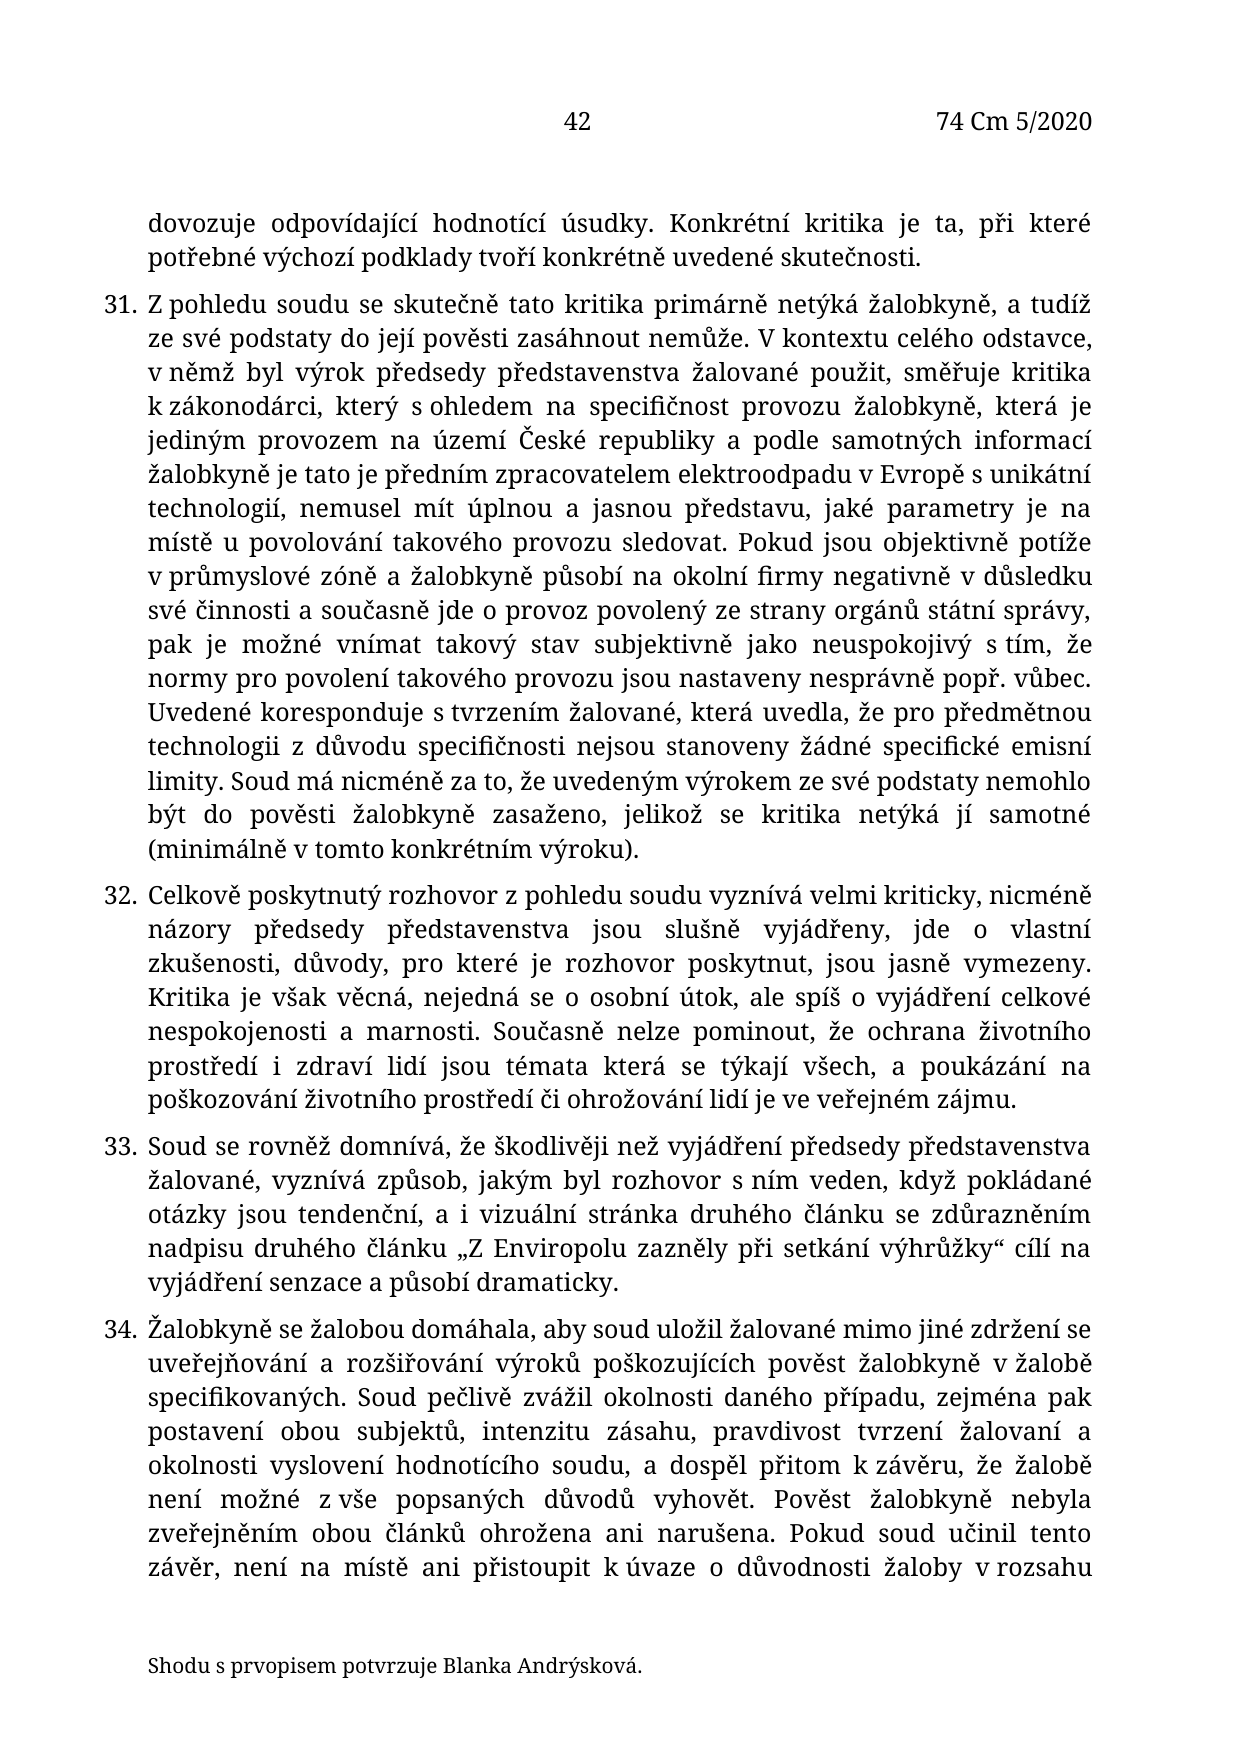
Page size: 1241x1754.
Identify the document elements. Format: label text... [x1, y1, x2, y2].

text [103, 1312, 1092, 1584]
text 33. Soud se rovněž domnívá, že škodlivěji než vyjádření předsedy představenstva žalované, vyznívá způsob, jakým byl rozhovor s ním veden, když pokládané otázky jsou tendenční, a i vizuální stránka druhého článku se zdůrazněním nadpisu druhého článku „Z Enviropolu zazněly při setkání výhrůžky“ cílí na vyjádření senzace a působí dramaticky. [103, 1129, 1092, 1299]
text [103, 206, 1092, 274]
text 32. Celkově poskytnutý rozhovor z pohledu soudu vyznívá velmi kriticky, nicméně názory předsedy představenstva jsou slušně vyjádřeny, jde o vlastní zkušenosti, důvody, pro které je rozhovor poskytnut, jsou jasně vymezeny. Kritika je však věcná, nejedná se o osobní útok, ale spíš o vyjádření celkové nespokojenosti a marnosti. Současně nelze pominout, že ochrana životního prostředí i zdraví lidí jsou témata která se týkají všech, a poukázání na poškozování životního prostředí či ohrožování lidí je ve veřejném zájmu. [103, 878, 1092, 1116]
text 31. Z pohledu soudu se skutečně tato kritika primárně netýká žalobkyně, a tudíž ze své podstaty do její pověsti zasáhnout nemůže. V kontextu celého odstavce, v němž byl výrok předsedy představenstva žalované použit, směřuje kritika k zákonodárci, který s ohledem na specifičnost provozu žalobkyně, která je jediným provozem na území České republiky a podle samotných informací žalobkyně je tato je předním zpracovatelem elektroodpadu v Evropě s unikátní technologií, nemusel mít úplnou a jasnou představu, jaké parametry je na místě u povolování takového provozu sledovat. Pokud jsou objektivně potíže v průmyslové zóně a žalobkyně působí na okolní firmy negativně v důsledku své činnosti a současně jde o provoz povolený ze strany orgánů státní správy, pak je možné vnímat takový stav subjektivně jako neuspokojivý s tím, že normy pro povolení takového provozu jsou nastaveny nesprávně popř. vůbec. Uvedené koresponduje s tvrzením žalované, která uvedla, že pro předmětnou technologii z důvodu specifičnosti nejsou stanoveny žádné specifické emisní limity. Soud má nicméně za to, že uvedeným výrokem ze své podstaty nemohlo být do pověsti žalobkyně zasaženo, jelikož se kritika netýká jí samotné (minimálně v tomto konkrétním výroku). [103, 286, 1092, 865]
